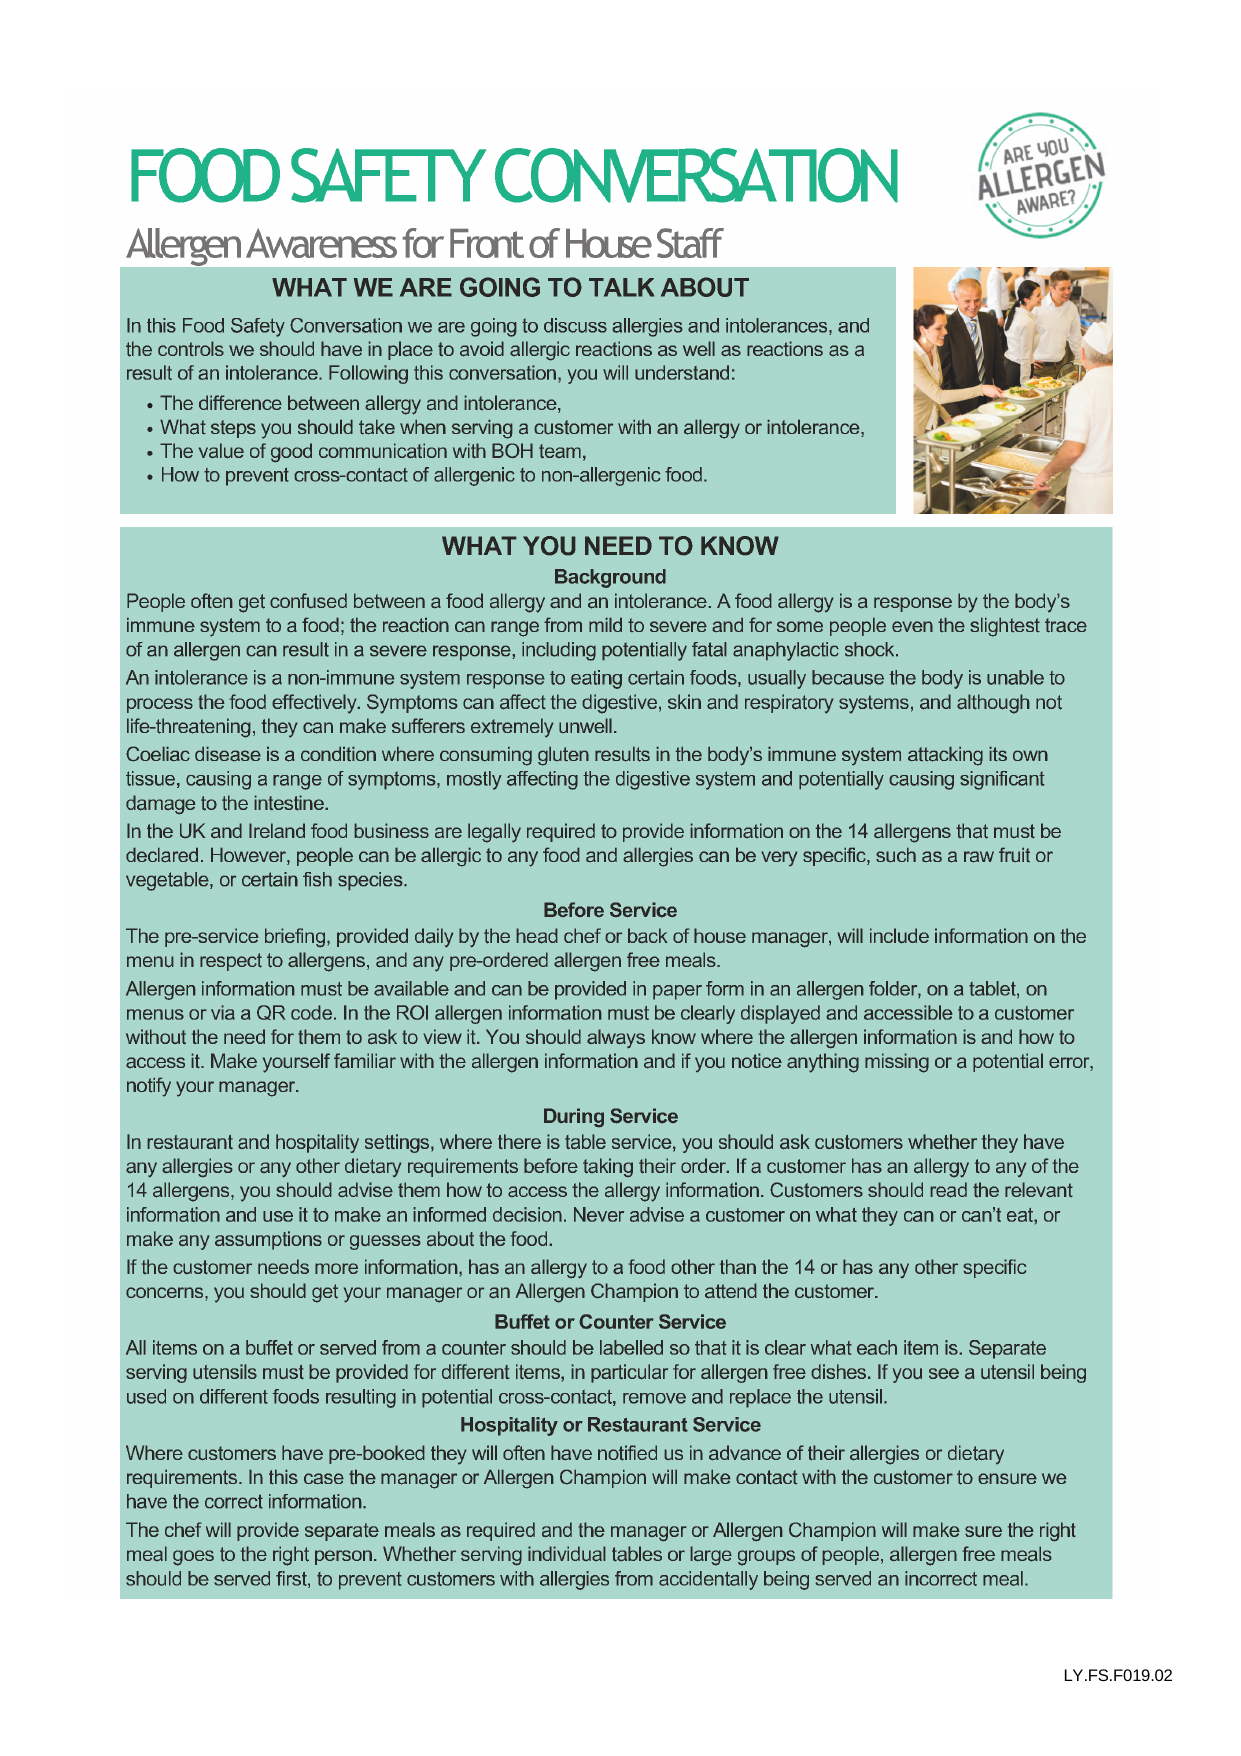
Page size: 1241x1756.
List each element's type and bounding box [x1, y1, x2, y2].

picture [66, 85, 1159, 1599]
